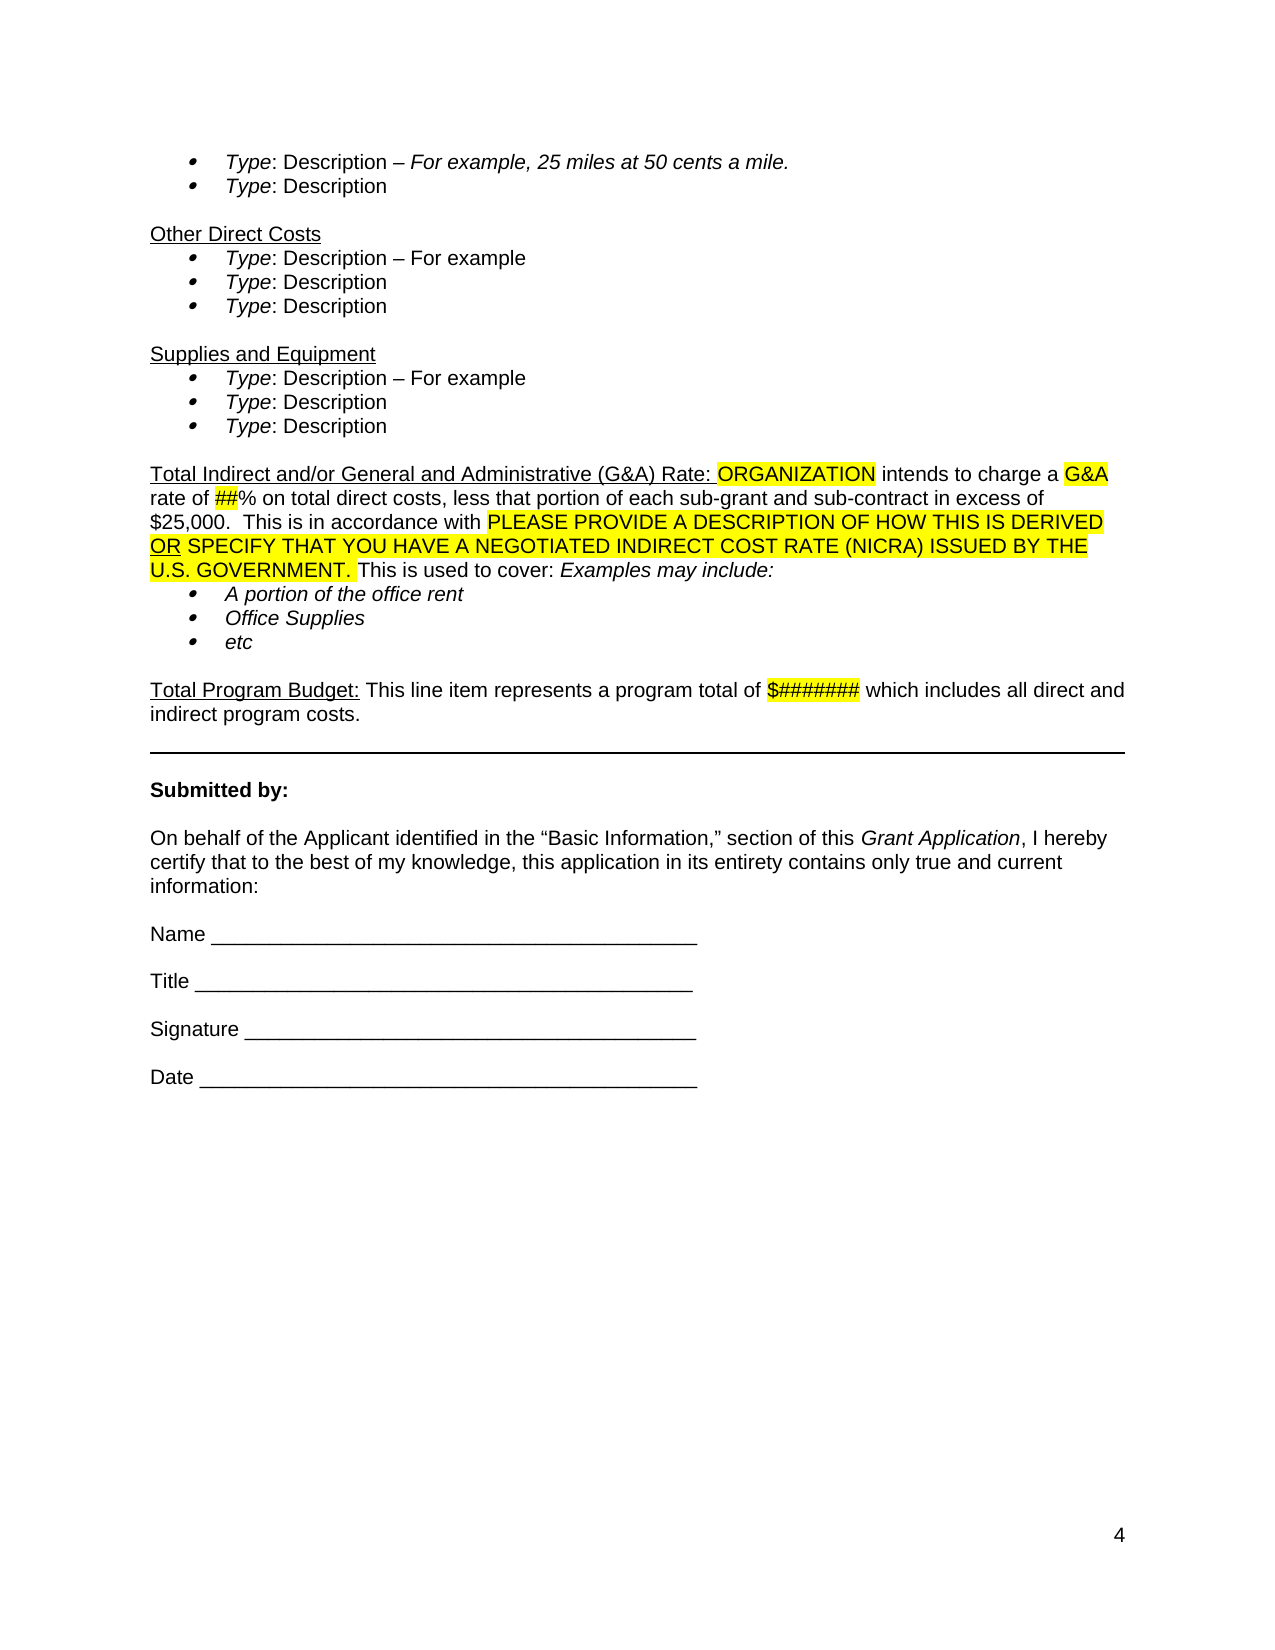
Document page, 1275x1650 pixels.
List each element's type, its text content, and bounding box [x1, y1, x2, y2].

text Submitted by: [150, 778, 1125, 802]
text On behalf of the Applicant identified in the “Basic Information,” section of this Grant Application, I hereby certify that to the best of my knowledge, this application in its entirety contains only true and current information: [150, 826, 1125, 897]
list Type: Description [187, 174, 1125, 198]
list A portion of the office rent [187, 582, 1125, 606]
list Type: Description [187, 270, 1125, 294]
text Total Program Budget: This line item represents a program total of $####### which includes all direct and indirect program costs. [150, 678, 1125, 726]
text Title ___________________________________________ [150, 969, 1125, 993]
list Type: Description – For example [187, 366, 1125, 390]
text Name __________________________________________ [150, 921, 1125, 945]
text Signature _______________________________________ [150, 1017, 1125, 1041]
list Type: Description [187, 414, 1125, 438]
text Supplies and Equipment [150, 342, 1125, 366]
list Type: Description – For example [187, 246, 1125, 270]
list Type: Description [187, 390, 1125, 414]
list Office Supplies [187, 606, 1125, 630]
text Date ___________________________________________ [150, 1065, 1125, 1089]
list Type: Description – For example, 25 miles at 50 cents a mile. [187, 150, 1125, 174]
list etc [187, 630, 1125, 654]
text Other Direct Costs [150, 222, 1125, 246]
list Type: Description [187, 294, 1125, 318]
text Total Indirect and/or General and Administrative (G&A) Rate: ORGANIZATION intends to charge a G&A rate of ##% on total direct costs, less that portion of each sub-grant and sub-contract in excess of $25,000. This is in accordance with PLEASE PROVIDE A DESCRIPTION OF HOW THIS IS DERIVED OR SPECIFY THAT YOU HAVE A NEGOTIATED INDIRECT COST RATE (NICRA) ISSUED BY THE U.S. GOVERNMENT. This is used to cover: Examples may include: [150, 462, 1125, 582]
